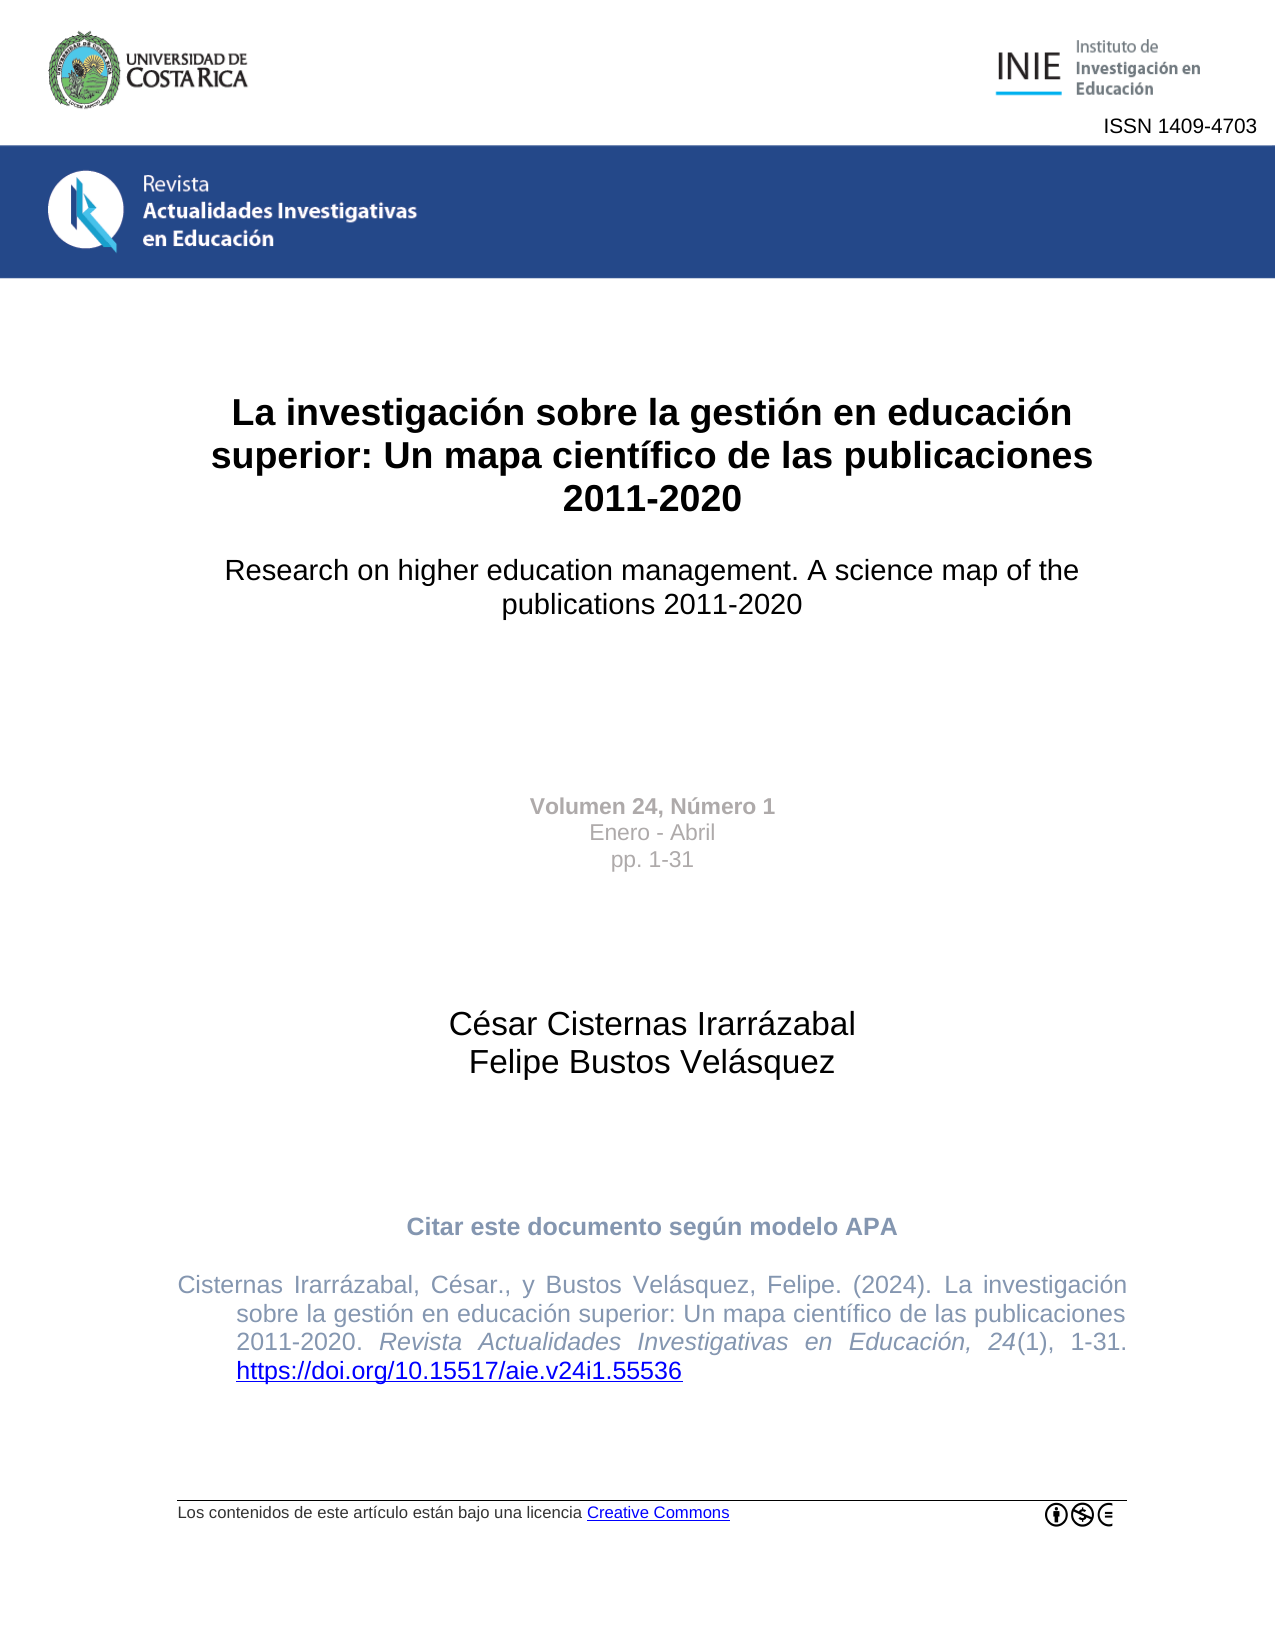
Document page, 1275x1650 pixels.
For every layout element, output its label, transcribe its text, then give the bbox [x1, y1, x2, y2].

picture [0, 0, 1275, 279]
text Felipe Bustos Velásquez [177, 1042, 1127, 1081]
text Research on higher education management. A science map of the publications 2011-2020 [177, 553, 1127, 620]
text Volumen 24, Número 1 [177, 793, 1127, 819]
text Enero - Abril [177, 819, 1127, 846]
text Cisternas Irarrázabal, César., y Bustos Velásquez, Felipe. (2024). La investigación sobre la gestión en educación superior: Un mapa científico de las publicaciones 2011-2020. Revista Actualidades Investigativas en Educación, 24(1), 1-31. https://doi.org/10.15517/aie.v24i1.55536 [177, 1270, 1127, 1385]
text Citar este documento según modelo APA [177, 1212, 1127, 1241]
text La investigación sobre la gestión en educación superior: Un mapa científico de las publicaciones 2011-2020 [177, 390, 1127, 520]
text pp. 1-31 [177, 846, 1127, 872]
picture [1045, 1502, 1113, 1527]
text César Cisternas Irarrázabal [177, 1004, 1127, 1042]
